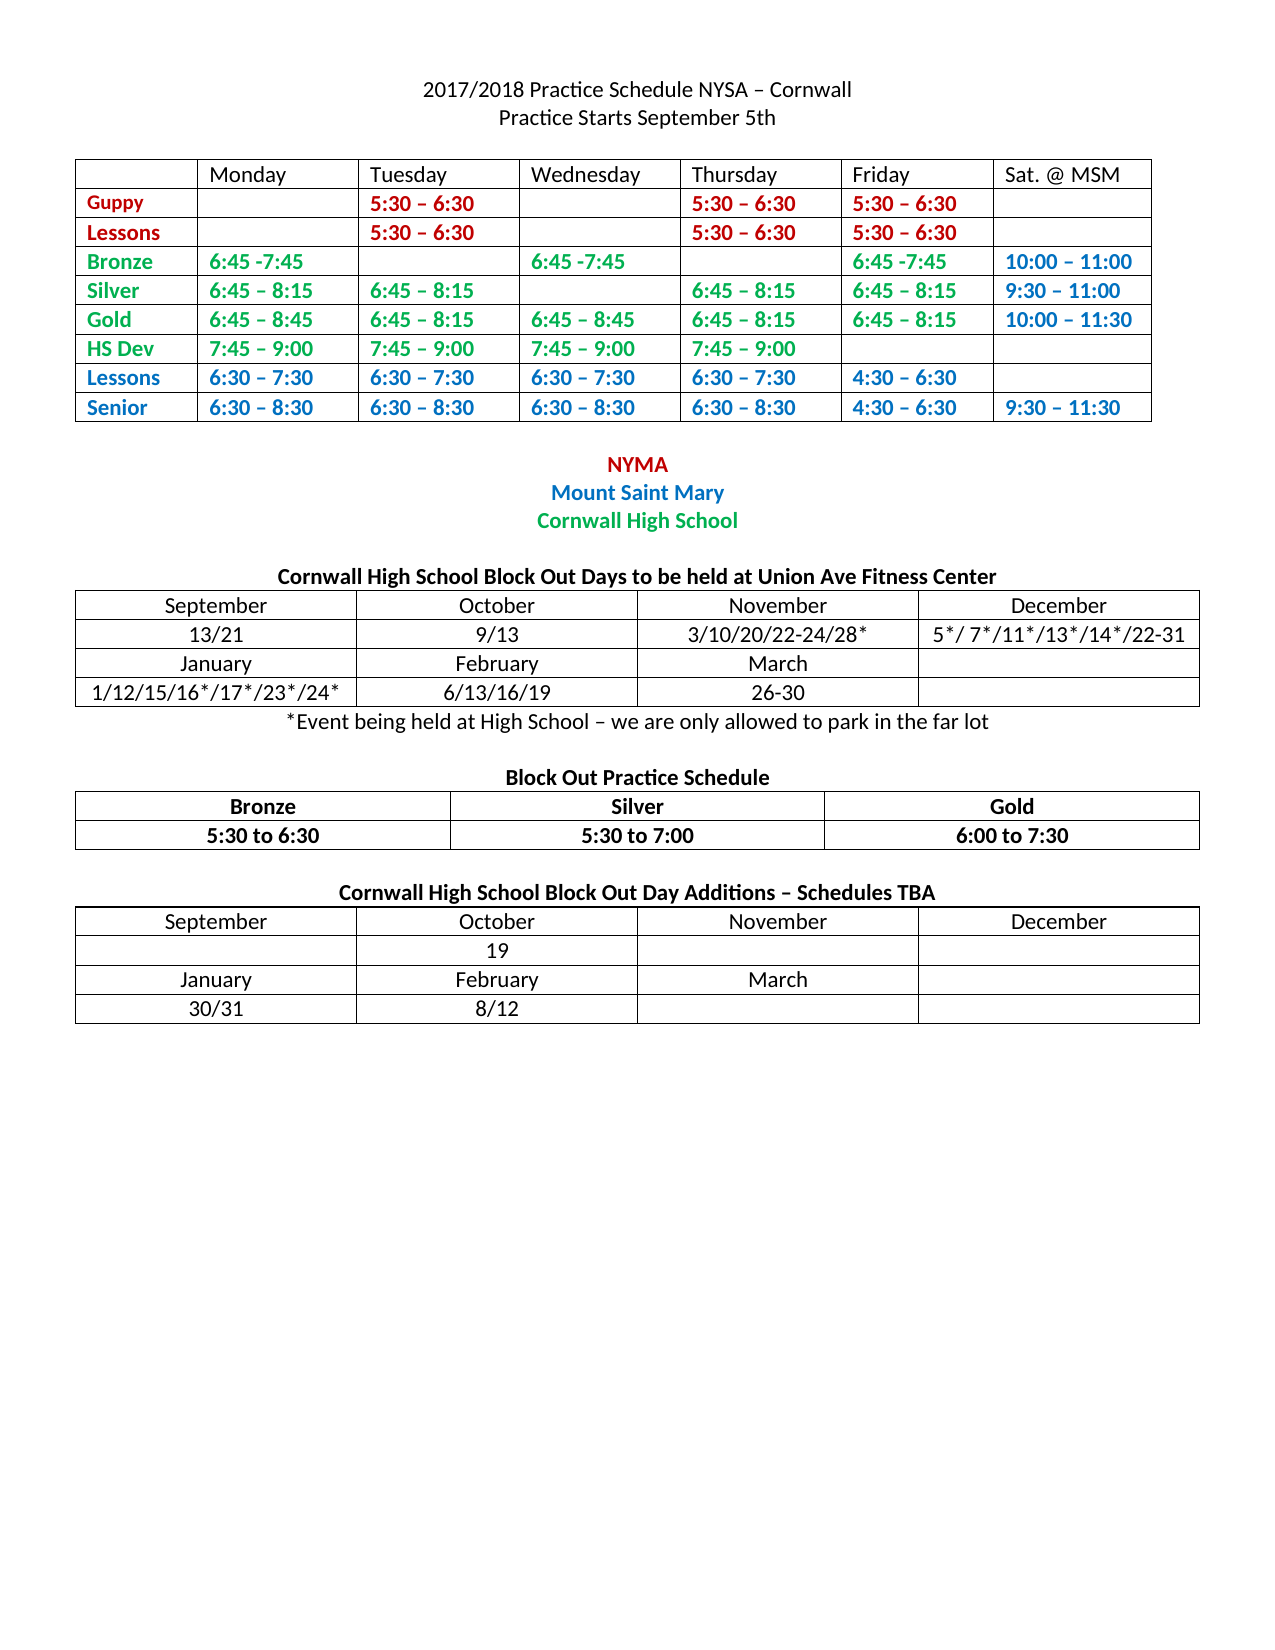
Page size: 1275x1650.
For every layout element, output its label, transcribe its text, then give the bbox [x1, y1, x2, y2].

table_header December [919, 908, 1199, 935]
table_cell [919, 649, 1199, 677]
table_cell 5*/ 7*/11*/13*/14*/22-31 [919, 620, 1199, 648]
text Practice Starts September 5th [75, 103, 1200, 131]
table_header [76, 160, 197, 188]
table_cell February [357, 966, 637, 993]
table_cell [359, 247, 519, 275]
table_cell 6:45 -7:45 [198, 247, 358, 275]
table_cell 5:30 to 6:30 [76, 821, 450, 849]
table_cell February [357, 649, 637, 677]
table_cell January [76, 649, 356, 677]
table_cell HS Dev [76, 335, 197, 362]
table_cell 6:30 – 7:30 [359, 364, 519, 392]
text NYMA [75, 450, 1200, 478]
table_cell 5:30 – 6:30 [681, 189, 841, 217]
table_cell March [638, 966, 918, 993]
table_cell 6:30 – 8:30 [520, 393, 680, 421]
table_cell 9/13 [357, 620, 637, 648]
table_cell [994, 335, 1151, 362]
table_cell [919, 995, 1199, 1023]
table_cell [638, 936, 918, 964]
table_cell 6:30 – 8:30 [681, 393, 841, 421]
table_cell [994, 364, 1151, 392]
table_cell 6:45 -7:45 [842, 247, 993, 275]
table_cell 7:45 – 9:00 [359, 335, 519, 362]
table_cell Silver [76, 276, 197, 304]
text Cornwall High School [75, 506, 1200, 534]
table_cell 5:30 – 6:30 [359, 218, 519, 246]
table_cell 6:45 – 8:15 [359, 276, 519, 304]
table_cell [842, 335, 993, 362]
table_header Wednesday [520, 160, 680, 188]
table_cell [681, 247, 841, 275]
table_cell 5:30 to 7:00 [451, 821, 824, 849]
table_cell 10:00 – 11:00 [994, 247, 1151, 275]
table_cell [198, 218, 358, 246]
table_cell 6:00 to 7:30 [825, 821, 1199, 849]
table_cell 13/21 [76, 620, 356, 648]
table_cell [198, 189, 358, 217]
table_cell 6:30 – 8:30 [198, 393, 358, 421]
table_header September [76, 908, 356, 935]
table_cell [520, 218, 680, 246]
table_cell [76, 936, 356, 964]
table_cell [994, 218, 1151, 246]
table_cell 7:45 – 9:00 [520, 335, 680, 362]
table_cell 6:45 – 8:45 [520, 305, 680, 333]
table_cell 7:45 – 9:00 [198, 335, 358, 362]
table_cell 6:45 – 8:15 [842, 276, 993, 304]
table_cell Gold [76, 305, 197, 333]
table_cell Lessons [76, 364, 197, 392]
table_cell 30/31 [76, 995, 356, 1023]
table_header October [357, 591, 637, 619]
table_cell 8/12 [357, 995, 637, 1023]
table_cell January [76, 966, 356, 993]
table_cell [638, 995, 918, 1023]
table_cell [520, 276, 680, 304]
table_cell [994, 189, 1151, 217]
table_cell 6:45 – 8:45 [198, 305, 358, 333]
text Block Out Practice Schedule [75, 763, 1200, 791]
text Cornwall High School Block Out Day Additions – Schedules TBA [75, 878, 1200, 906]
table_cell 6:45 -7:45 [520, 247, 680, 275]
table_cell 1/12/15/16*/17*/23*/24* [76, 678, 356, 706]
table_header September [76, 591, 356, 619]
table_header December [919, 591, 1199, 619]
table_cell 4:30 – 6:30 [842, 364, 993, 392]
table_header Thursday [681, 160, 841, 188]
table_cell Lessons [76, 218, 197, 246]
table_cell 6:30 – 8:30 [359, 393, 519, 421]
table_header Silver [451, 792, 824, 820]
table_cell 6:30 – 7:30 [681, 364, 841, 392]
text Cornwall High School Block Out Days to be held at Union Ave Fitness Center [75, 562, 1200, 590]
table_cell 6:30 – 7:30 [198, 364, 358, 392]
table_cell [919, 936, 1199, 964]
table_cell [919, 966, 1199, 993]
table_cell March [638, 649, 918, 677]
table_header Friday [842, 160, 993, 188]
table_cell [919, 678, 1199, 706]
table_header November [638, 908, 918, 935]
table_header November [638, 591, 918, 619]
table_cell 5:30 – 6:30 [842, 218, 993, 246]
table_cell 9:30 – 11:30 [994, 393, 1151, 421]
table_header Gold [825, 792, 1199, 820]
table_cell [520, 189, 680, 217]
table_cell 6:30 – 7:30 [520, 364, 680, 392]
table_cell 10:00 – 11:30 [994, 305, 1151, 333]
table_cell 6:45 – 8:15 [681, 305, 841, 333]
table_cell 6/13/16/19 [357, 678, 637, 706]
table_cell Senior [76, 393, 197, 421]
text Mount Saint Mary [75, 478, 1200, 506]
table_cell 6:45 – 8:15 [842, 305, 993, 333]
table_cell Bronze [76, 247, 197, 275]
table_cell 5:30 – 6:30 [681, 218, 841, 246]
table_cell 5:30 – 6:30 [359, 189, 519, 217]
table_cell Guppy [76, 189, 197, 217]
table_cell 6:45 – 8:15 [198, 276, 358, 304]
table_cell 6:45 – 8:15 [359, 305, 519, 333]
text *Event being held at High School – we are only allowed to park in the far lot [75, 707, 1200, 735]
table_header Bronze [76, 792, 450, 820]
table_header Sat. @ MSM [994, 160, 1151, 188]
table_cell 3/10/20/22-24/28* [638, 620, 918, 648]
text 2017/2018 Practice Schedule NYSA – Cornwall [75, 75, 1200, 103]
table_cell 6:45 – 8:15 [681, 276, 841, 304]
table_cell 19 [357, 936, 637, 964]
table_cell 7:45 – 9:00 [681, 335, 841, 362]
table_header Monday [198, 160, 358, 188]
table_cell 4:30 – 6:30 [842, 393, 993, 421]
table_header Tuesday [359, 160, 519, 188]
table_cell 9:30 – 11:00 [994, 276, 1151, 304]
table_header October [357, 908, 637, 935]
table_cell 5:30 – 6:30 [842, 189, 993, 217]
table_cell 26-30 [638, 678, 918, 706]
